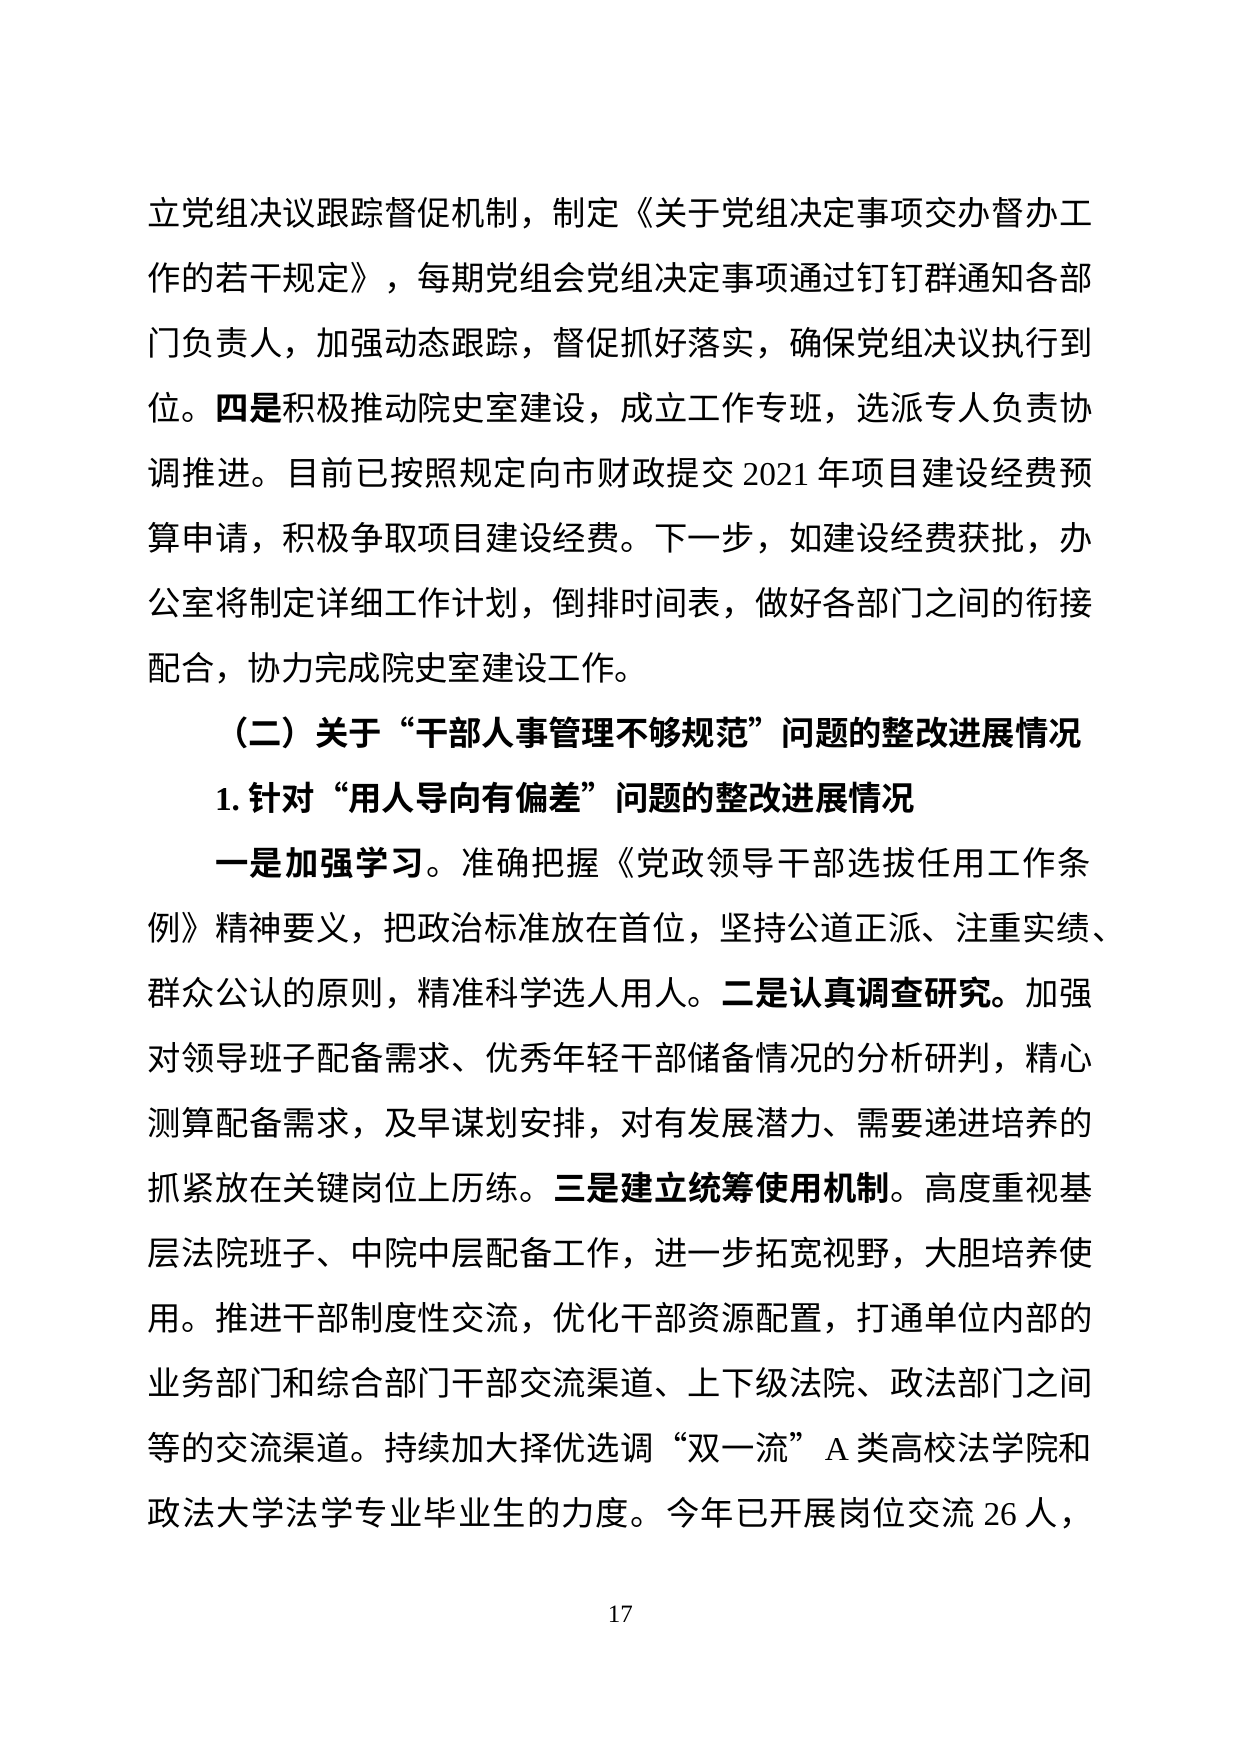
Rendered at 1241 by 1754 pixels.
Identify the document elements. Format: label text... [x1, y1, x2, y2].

text 1. 针对“用人导向有偏差”问题的整改进展情况 [148, 763, 1092, 828]
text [148, 178, 1092, 698]
text （二）关于“干部人事管理不够规范”问题的整改进展情况 [148, 698, 1092, 763]
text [148, 828, 1092, 1543]
